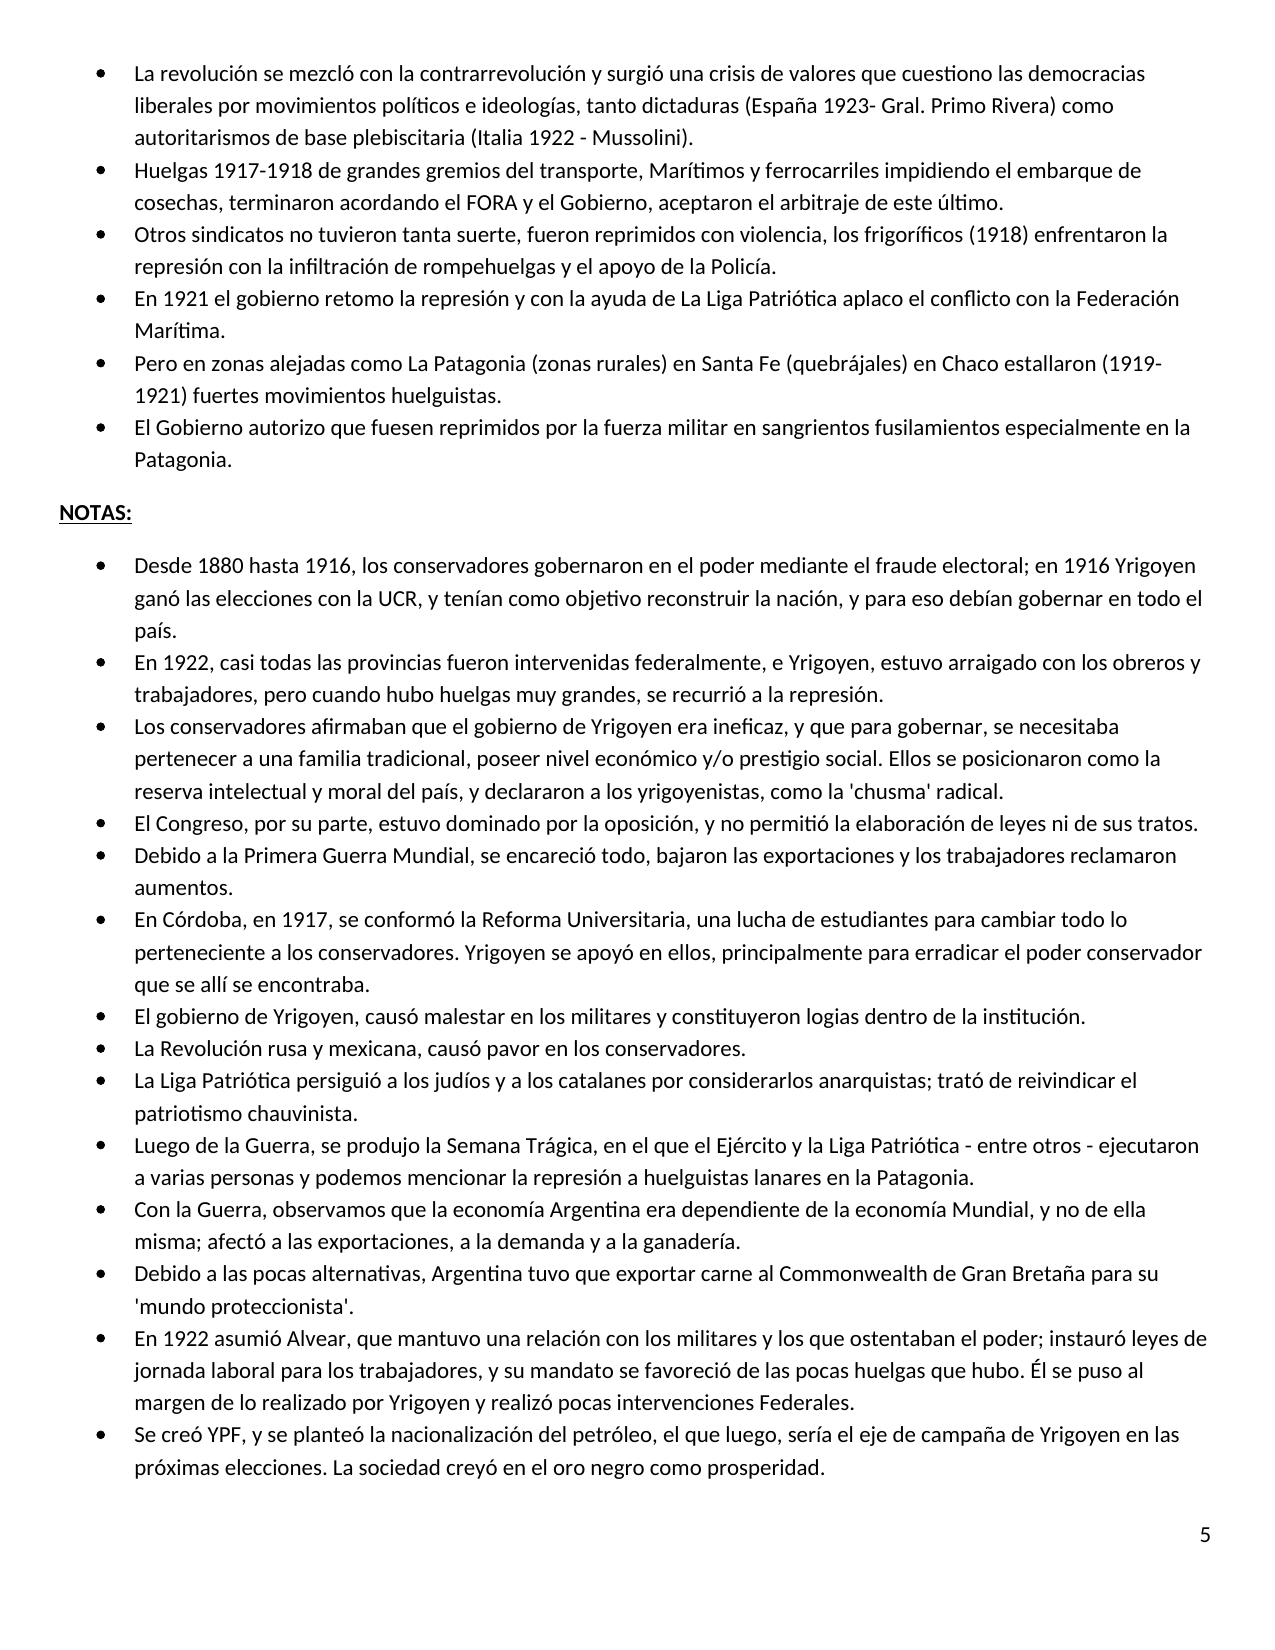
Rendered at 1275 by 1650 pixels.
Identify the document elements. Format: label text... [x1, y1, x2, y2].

list Los conservadores afirmaban que el gobierno de Yrigoyen era ineficaz, y que para gobernar, se necesitaba pertenecer a una familia tradicional, poseer nivel económico y/o prestigio social. Ellos se posicionaron como la reserva intelectual y moral del país, y declararon a los yrigoyenistas, como la 'chusma' radical. [97, 712, 1211, 805]
list Desde 1880 hasta 1916, los conservadores gobernaron en el poder mediante el fraude electoral; en 1916 Yrigoyen ganó las elecciones con la UCR, y tenían como objetivo reconstruir la nación, y para eso debían gobernar en todo el país. [97, 551, 1211, 644]
text NOTAS: [59, 498, 1211, 526]
list En 1922, casi todas las provincias fueron intervenidas federalmente, e Yrigoyen, estuvo arraigado con los obreros y trabajadores, pero cuando hubo huelgas muy grandes, se recurrió a la represión. [97, 648, 1211, 708]
list En 1921 el gobierno retomo la represión y con la ayuda de La Liga Patriótica aplaco el conflicto con la Federación Marítima. [97, 284, 1211, 345]
list La Revolución rusa y mexicana, causó pavor en los conservadores. [97, 1034, 1211, 1062]
list El Gobierno autorizo que fuesen reprimidos por la fuerza militar en sangrientos fusilamientos especialmente en la Patagonia. [97, 413, 1211, 473]
list En Córdoba, en 1917, se conformó la Reforma Universitaria, una lucha de estudiantes para cambiar todo lo perteneciente a los conservadores. Yrigoyen se apoyó en ellos, principalmente para erradicar el poder conservador que se allí se encontraba. [97, 906, 1211, 998]
list Debido a las pocas alternativas, Argentina tuvo que exportar carne al Commonwealth de Gran Bretaña para su 'mundo proteccionista'. [97, 1259, 1211, 1320]
list La Liga Patriótica persiguió a los judíos y a los catalanes por considerarlos anarquistas; trató de reivindicar el patriotismo chauvinista. [97, 1066, 1211, 1127]
list El gobierno de Yrigoyen, causó malestar en los militares y constituyeron logias dentro de la institución. [97, 1002, 1211, 1030]
list Con la Guerra, observamos que la economía Argentina era dependiente de la economía Mundial, y no de ella misma; afectó a las exportaciones, a la demanda y a la ganadería. [97, 1195, 1211, 1255]
list Luego de la Guerra, se produjo la Semana Trágica, en el que el Ejército y la Liga Patriótica - entre otros - ejecutaron a varias personas y podemos mencionar la represión a huelguistas lanares en la Patagonia. [97, 1131, 1211, 1191]
list Pero en zonas alejadas como La Patagonia (zonas rurales) en Santa Fe (quebrájales) en Chaco estallaron (1919-1921) fuertes movimientos huelguistas. [97, 349, 1211, 409]
list Otros sindicatos no tuvieron tanta suerte, fueron reprimidos con violencia, los frigoríficos (1918) enfrentaron la represión con la infiltración de rompehuelgas y el apoyo de la Policía. [97, 220, 1211, 280]
list Huelgas 1917-1918 de grandes gremios del transporte, Marítimos y ferrocarriles impidiendo el embarque de cosechas, terminaron acordando el FORA y el Gobierno, aceptaron el arbitraje de este último. [97, 156, 1211, 216]
list El Congreso, por su parte, estuvo dominado por la oposición, y no permitió la elaboración de leyes ni de sus tratos. [97, 809, 1211, 837]
list En 1922 asumió Alvear, que mantuvo una relación con los militares y los que ostentaban el poder; instauró leyes de jornada laboral para los trabajadores, y su mandato se favoreció de las pocas huelgas que hubo. Él se puso al margen de lo realizado por Yrigoyen y realizó pocas intervenciones Federales. [97, 1324, 1211, 1416]
list Se creó YPF, y se planteó la nacionalización del petróleo, el que luego, sería el eje de campaña de Yrigoyen en las próximas elecciones. La sociedad creyó en el oro negro como prosperidad. [97, 1421, 1211, 1481]
list La revolución se mezcló con la contrarrevolución y surgió una crisis de valores que cuestiono las democracias liberales por movimientos políticos e ideologías, tanto dictaduras (España 1923- Gral. Primo Rivera) como autoritarismos de base plebiscitaria (Italia 1922 - Mussolini). [97, 59, 1211, 152]
list Debido a la Primera Guerra Mundial, se encareció todo, bajaron las exportaciones y los trabajadores reclamaron aumentos. [97, 841, 1211, 901]
